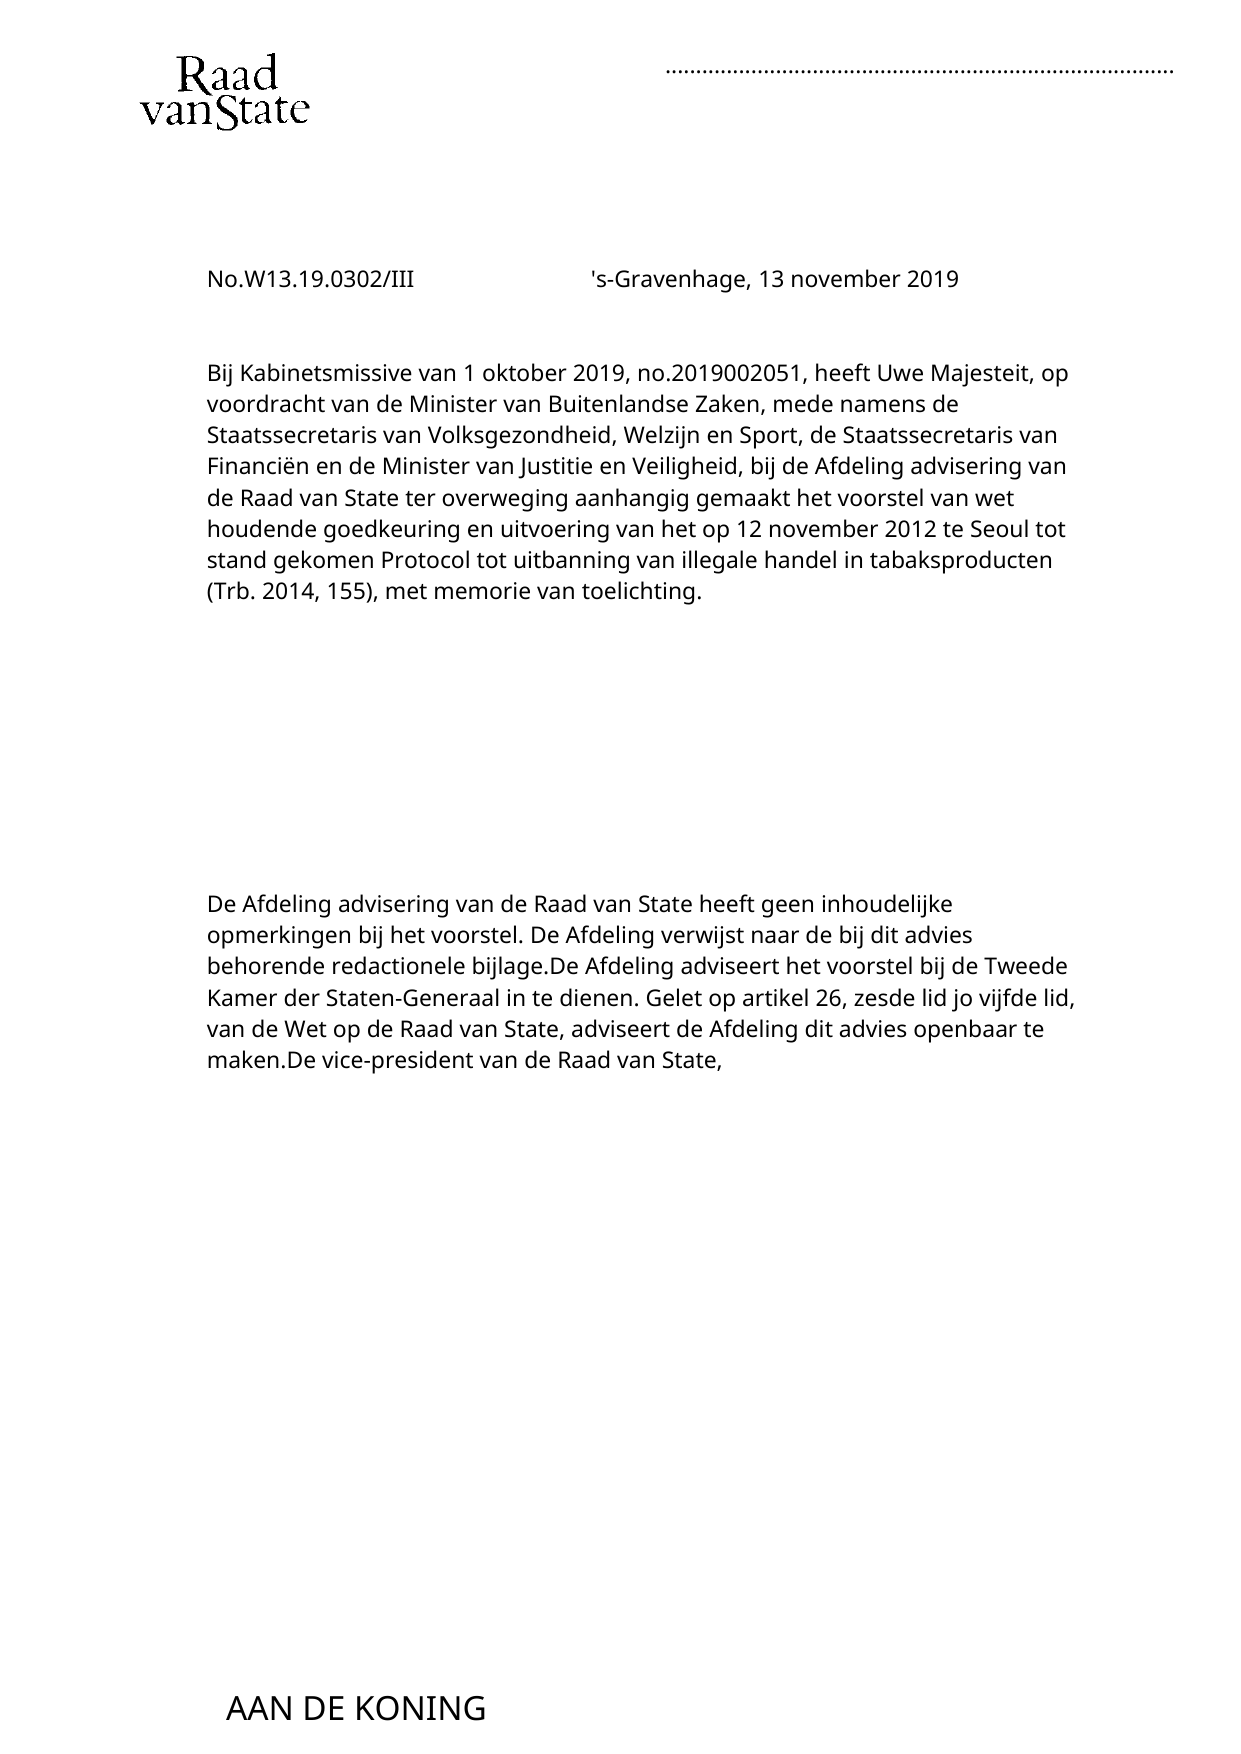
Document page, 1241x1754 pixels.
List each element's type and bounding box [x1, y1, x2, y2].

picture [129, 17, 320, 139]
